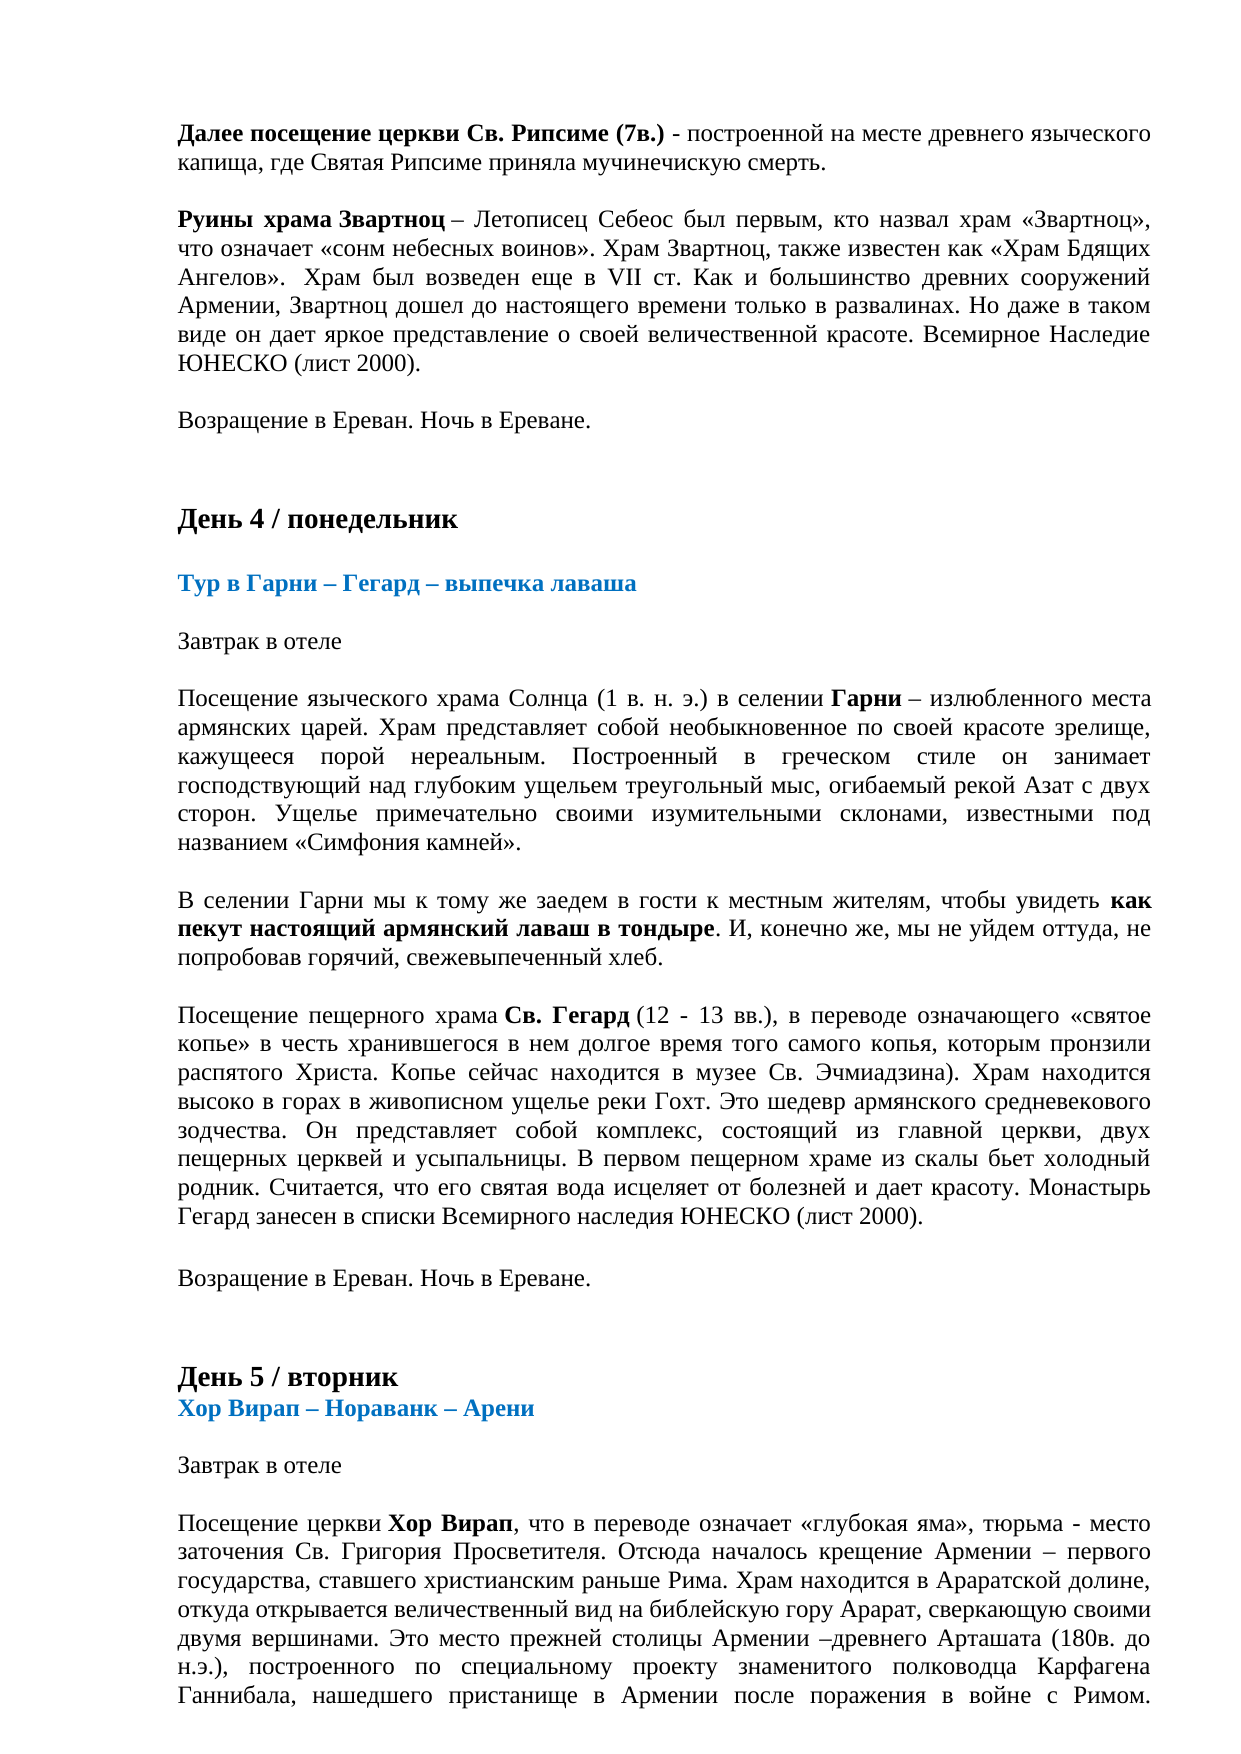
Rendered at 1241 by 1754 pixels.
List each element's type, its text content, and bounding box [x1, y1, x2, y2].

text Завтрак в отеле [177, 1450, 1122, 1479]
text Далее посещение церкви Св. Рипсиме (7в.) - построенной на месте древнего языческого капища, где Святая Рипсиме приняла мучинечискую смерть. [177, 118, 1152, 176]
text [177, 1508, 1152, 1709]
text Посещение пещерного храма Св. Гегард (12 - 13 вв.), в переводе означающего «святое копье» в честь хранившегося в нем долгое время того самого копья, которым пронзили распятого Христа. Копье сейчас находится в музее Св. Эчмиадзина). Храм находится высоко в горах в живописном ущелье реки Гохт. Это шедевр армянского средневекового зодчества. Он представляет собой комплекс, состоящий из главной церкви, двух пещерных церквей и усыпальницы. В первом пещерном храме из скалы бьет холодный родник. Считается, что его святая вода исцеляет от болезней и дает красоту. Монастырь Гегард занесен в списки Всемирного наследия ЮНЕСКО (лист 2000). [177, 1000, 1152, 1230]
text День 5 / вторник [177, 1359, 1122, 1393]
text Возращение в Ереван. Ночь в Ереване. [177, 406, 1122, 434]
text День 4 / понедельник [177, 501, 1122, 535]
text Хор Вирап – Нораванк – Арени [177, 1393, 1122, 1421]
text Посещение языческого храма Солнца (1 в. н. э.) в селении Гарни – излюбленного места армянских царей. Храм представляет собой необыкновенное по своей красоте зрелище, кажущееся порой нереальным. Построенный в греческом стиле он занимает господствующий над глубоким ущельем треугольный мыс, огибаемый рекой Азат с двух сторон. Ущелье примечательно своими изумительными склонами, известными под названием «Симфония камней». [177, 683, 1152, 856]
text Тур в Гарни – Гегард – выпечка лаваша [177, 568, 1122, 597]
text Руины храма Звартноц – Летописец Себеос был первым, кто назвал храм «Звартноц», что означает «сонм небесных воинов». Храм Звартноц, также известен как «Храм Бдящих Ангелов». Храм был возведен еще в VII ст. Как и большинство древних сооружений Армении, Звартноц дошел до настоящего времени только в развалинах. Но даже в таком виде он дает яркое представление о своей величественной красоте. Всемирное Наследие ЮНЕСКО (лист 2000). [177, 204, 1152, 377]
text В селении Гарни мы к тому же заедем в гости к местным жителям, чтобы увидеть как пекут настоящий армянский лаваш в тондыре. И, конечно же, мы не уйдем оттуда, не попробовав горячий, свежевыпеченный хлеб. [177, 885, 1152, 971]
text Возращение в Ереван. Ночь в Ереване. [177, 1263, 1122, 1292]
text Завтрак в отеле [177, 626, 1122, 655]
